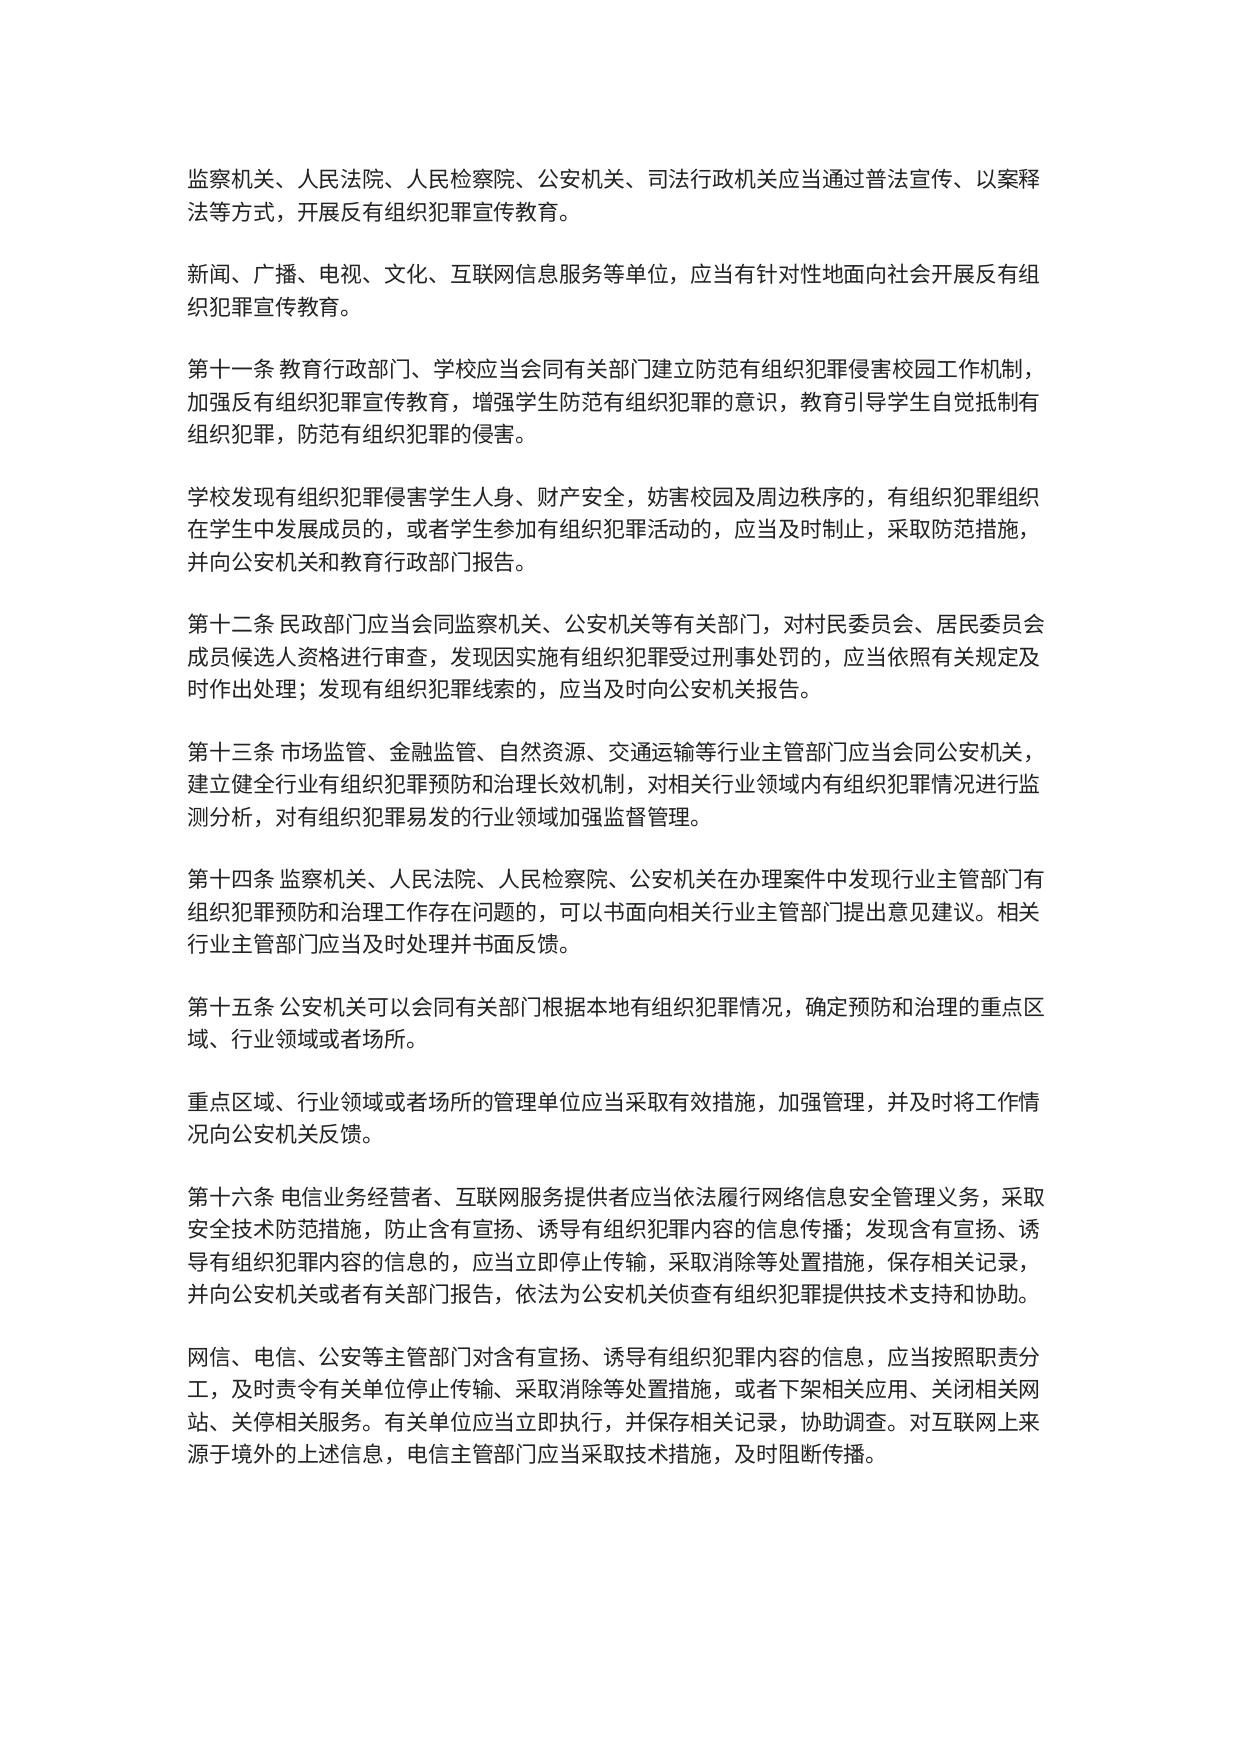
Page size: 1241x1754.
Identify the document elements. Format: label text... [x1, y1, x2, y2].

text 监察机关、人民法院、人民检察院、公安机关、司法行政机关应当通过普法宣传、以案释法等方式，开展反有组织犯罪宣传教育。 [187, 162, 1053, 227]
text 学校发现有组织犯罪侵害学生人身、财产安全，妨害校园及周边秩序的，有组织犯罪组织在学生中发展成员的，或者学生参加有组织犯罪活动的，应当及时制止，采取防范措施，并向公安机关和教育行政部门报告。 [187, 479, 1053, 577]
text 第十二条 民政部门应当会同监察机关、公安机关等有关部门，对村民委员会、居民委员会成员候选人资格进行审查，发现因实施有组织犯罪受过刑事处罚的，应当依照有关规定及时作出处理；发现有组织犯罪线索的，应当及时向公安机关报告。 [187, 607, 1053, 704]
text 第十四条 监察机关、人民法院、人民检察院、公安机关在办理案件中发现行业主管部门有组织犯罪预防和治理工作存在问题的，可以书面向相关行业主管部门提出意见建议。相关行业主管部门应当及时处理并书面反馈。 [187, 862, 1053, 959]
text 第十六条 电信业务经营者、互联网服务提供者应当依法履行网络信息安全管理义务，采取安全技术防范措施，防止含有宣扬、诱导有组织犯罪内容的信息传播；发现含有宣扬、诱导有组织犯罪内容的信息的，应当立即停止传输，采取消除等处置措施，保存相关记录，并向公安机关或者有关部门报告，依法为公安机关侦查有组织犯罪提供技术支持和协助。 [187, 1179, 1053, 1309]
text 第十五条 公安机关可以会同有关部门根据本地有组织犯罪情况，确定预防和治理的重点区域、行业领域或者场所。 [187, 989, 1053, 1054]
text 重点区域、行业领域或者场所的管理单位应当采取有效措施，加强管理，并及时将工作情况向公安机关反馈。 [187, 1084, 1053, 1149]
text 新闻、广播、电视、文化、互联网信息服务等单位，应当有针对性地面向社会开展反有组织犯罪宣传教育。 [187, 257, 1053, 322]
text 第十一条 教育行政部门、学校应当会同有关部门建立防范有组织犯罪侵害校园工作机制，加强反有组织犯罪宣传教育，增强学生防范有组织犯罪的意识，教育引导学生自觉抵制有组织犯罪，防范有组织犯罪的侵害。 [187, 352, 1053, 449]
text 网信、电信、公安等主管部门对含有宣扬、诱导有组织犯罪内容的信息，应当按照职责分工，及时责令有关单位停止传输、采取消除等处置措施，或者下架相关应用、关闭相关网站、关停相关服务。有关单位应当立即执行，并保存相关记录，协助调查。对互联网上来源于境外的上述信息，电信主管部门应当采取技术措施，及时阻断传播。 [187, 1339, 1053, 1469]
text 第十三条 市场监管、金融监管、自然资源、交通运输等行业主管部门应当会同公安机关，建立健全行业有组织犯罪预防和治理长效机制，对相关行业领域内有组织犯罪情况进行监测分析，对有组织犯罪易发的行业领域加强监督管理。 [187, 734, 1053, 832]
